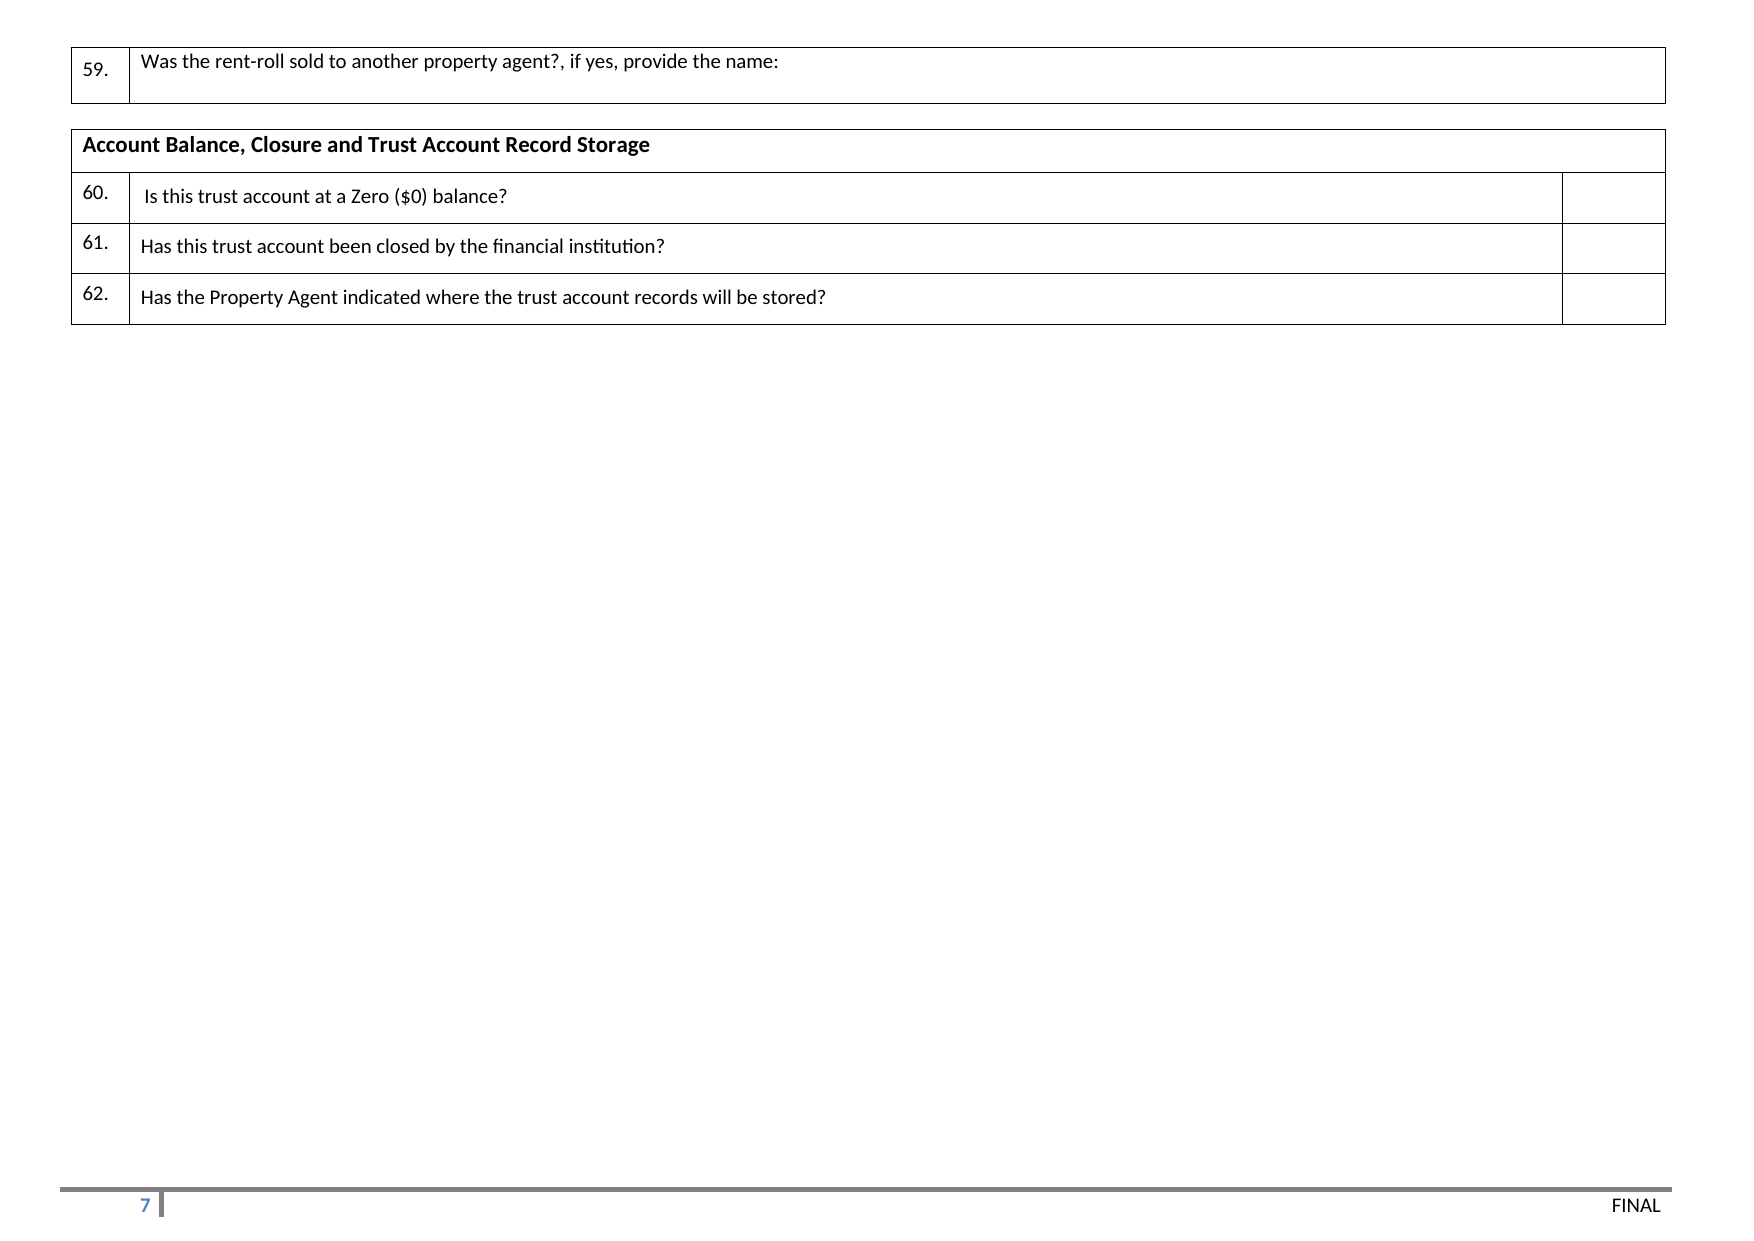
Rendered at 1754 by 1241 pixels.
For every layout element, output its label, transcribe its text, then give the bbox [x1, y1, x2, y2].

table_cell Has this trust account been closed by the financial institution? [130, 224, 1562, 273]
table_cell [1563, 274, 1665, 323]
table_cell [1563, 173, 1665, 223]
table_header Account Balance, Closure and Trust Account Record Storage [72, 130, 1665, 172]
table_cell [72, 48, 129, 102]
table_cell [72, 274, 129, 323]
table_cell Is this trust account at a Zero ($0) balance? [130, 173, 1562, 223]
table_cell Has the Property Agent indicated where the trust account records will be stored? [130, 274, 1562, 323]
table_cell [72, 224, 129, 273]
table_cell Was the rent-roll sold to another property agent?, if yes, provide the name: [130, 48, 1665, 102]
table_cell [72, 173, 129, 223]
table_cell [1563, 224, 1665, 273]
